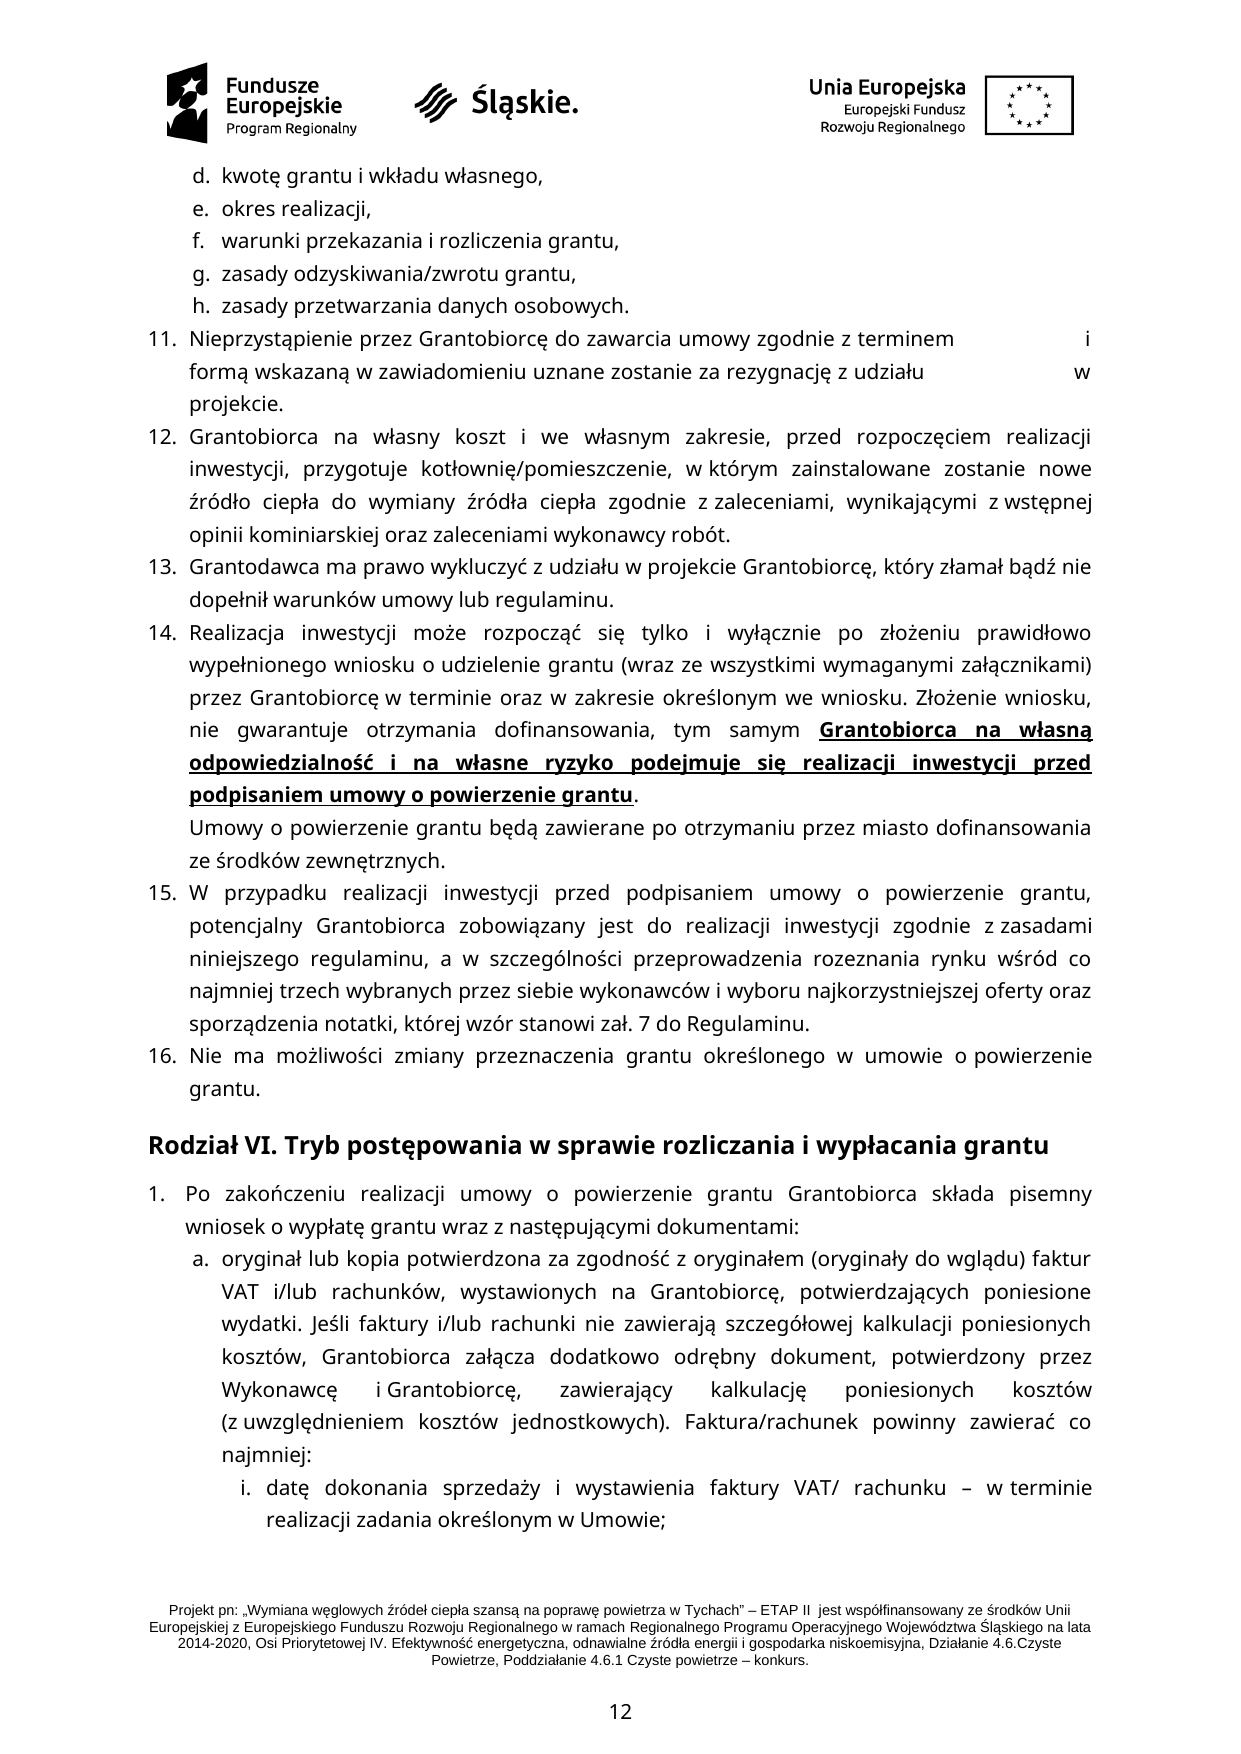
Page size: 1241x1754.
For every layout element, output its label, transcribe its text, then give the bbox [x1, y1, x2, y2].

list Realizacja inwestycji może rozpocząć się tylko i wyłącznie po złożeniu prawidłowo wypełnionego wniosku o udzielenie grantu (wraz ze wszystkimi wymaganymi załącznikami) przez Grantobiorcę w terminie oraz w zakresie określonym we wniosku. Złożenie wniosku, nie gwarantuje otrzymania dofinansowania, tym samym Grantobiorca na własną odpowiedzialność i na własne ryzyko podejmuje się realizacji inwestycji przed podpisaniem umowy o powierzenie grantu. [148, 618, 1093, 809]
list okres realizacji, [192, 194, 1093, 222]
list warunki przekazania i rozliczenia grantu, [192, 226, 1093, 255]
list Grantobiorca na własny koszt i we własnym zakresie, przed rozpoczęciem realizacji inwestycji, przygotuje kotłownię/pomieszczenie, w którym zainstalowane zostanie nowe źródło ciepła do wymiany źródła ciepła zgodnie z zaleceniami, wynikającymi z wstępnej opinii kominiarskiej oraz zaleceniami wykonawcy robót. [148, 422, 1093, 548]
list zasady odzyskiwania/zwrotu grantu, [192, 259, 1093, 287]
list Nie ma możliwości zmiany przeznaczenia grantu określonego w umowie o powierzenie grantu. [148, 1041, 1093, 1102]
list kwotę grantu i wkładu własnego, [192, 162, 1093, 189]
list zasady przetwarzania danych osobowych. [192, 292, 1093, 320]
list datę dokonania sprzedaży i wystawienia faktury VAT/ rachunku – w terminie realizacji zadania określonym w Umowie; [251, 1473, 1093, 1534]
list Umowy o powierzenie grantu będą zawierane po otrzymaniu przez miasto dofinansowania ze środków zewnętrznych. [189, 813, 1093, 874]
list Nieprzystąpienie przez Grantobiorcę do zawarcia umowy zgodnie z terminem i formą wskazaną w zawiadomieniu uznane zostanie za rezygnację z udziału w projekcie. [148, 324, 1093, 418]
list Po zakończeniu realizacji umowy o powierzenie grantu Grantobiorca składa pisemny wniosek o wypłatę grantu wraz z następującymi dokumentami: [148, 1179, 1093, 1240]
list W przypadku realizacji inwestycji przed podpisaniem umowy o powierzenie grantu, potencjalny Grantobiorca zobowiązany jest do realizacji inwestycji zgodnie z zasadami niniejszego regulaminu, a w szczególności przeprowadzenia rozeznania rynku wśród co najmniej trzech wybranych przez siebie wykonawców i wyboru najkorzystniejszej oferty oraz sporządzenia notatki, której wzór stanowi zał. 7 do Regulaminu. [148, 878, 1093, 1037]
subtitle Tryb postępowania w sprawie rozliczania i wypłacania grantu [148, 1127, 1093, 1162]
list oryginał lub kopia potwierdzona za zgodność z oryginałem (oryginały do wglądu) faktur VAT i/lub rachunków, wystawionych na Grantobiorcę, potwierdzających poniesione wydatki. Jeśli faktury i/lub rachunki nie zawierają szczegółowej kalkulacji poniesionych kosztów, Grantobiorca załącza dodatkowo odrębny dokument, potwierdzony przez Wykonawcę i Grantobiorcę, zawierający kalkulację poniesionych kosztów (z uwzględnieniem kosztów jednostkowych). Faktura/rachunek powinny zawierać co najmniej: [192, 1244, 1093, 1468]
list Grantodawca ma prawo wykluczyć z udziału w projekcie Grantobiorcę, który złamał bądź nie dopełnił warunków umowy lub regulaminu. [148, 552, 1093, 613]
picture [147, 44, 1093, 162]
